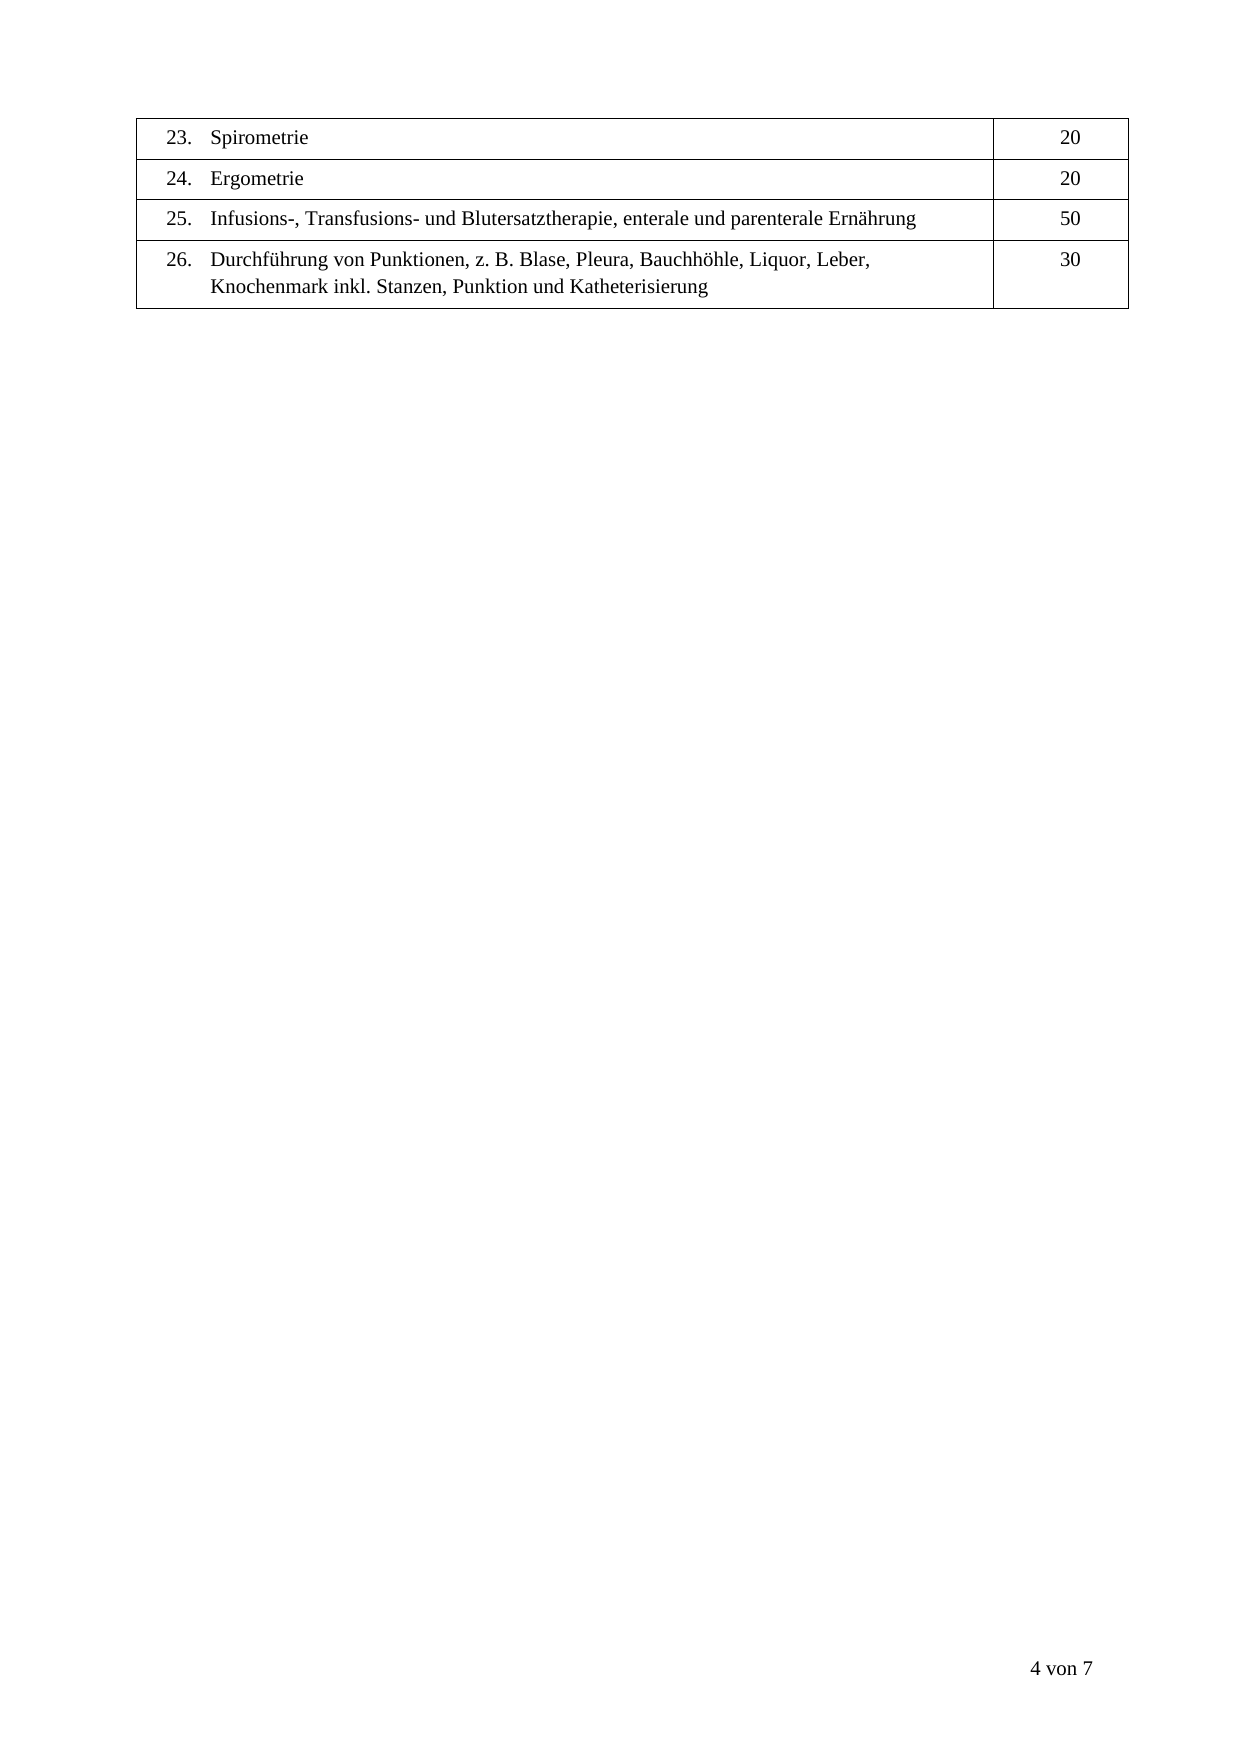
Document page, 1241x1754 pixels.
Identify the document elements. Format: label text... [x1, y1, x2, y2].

table_cell 30 [994, 241, 1128, 308]
table_cell 20 [994, 119, 1128, 159]
table_cell 20 [994, 160, 1128, 199]
table_cell Infusions-, Transfusions- und Blutersatztherapie, enterale und parenterale Ernährung [137, 200, 993, 240]
table_cell 50 [994, 200, 1128, 240]
table_cell Spirometrie [137, 119, 993, 159]
table_cell Durchführung von Punktionen, z. B. Blase, Pleura, Bauchhöhle, Liquor, Leber, Knochenmark inkl. Stanzen, Punktion und Katheterisierung [137, 241, 993, 308]
table_cell Ergometrie [137, 160, 993, 199]
